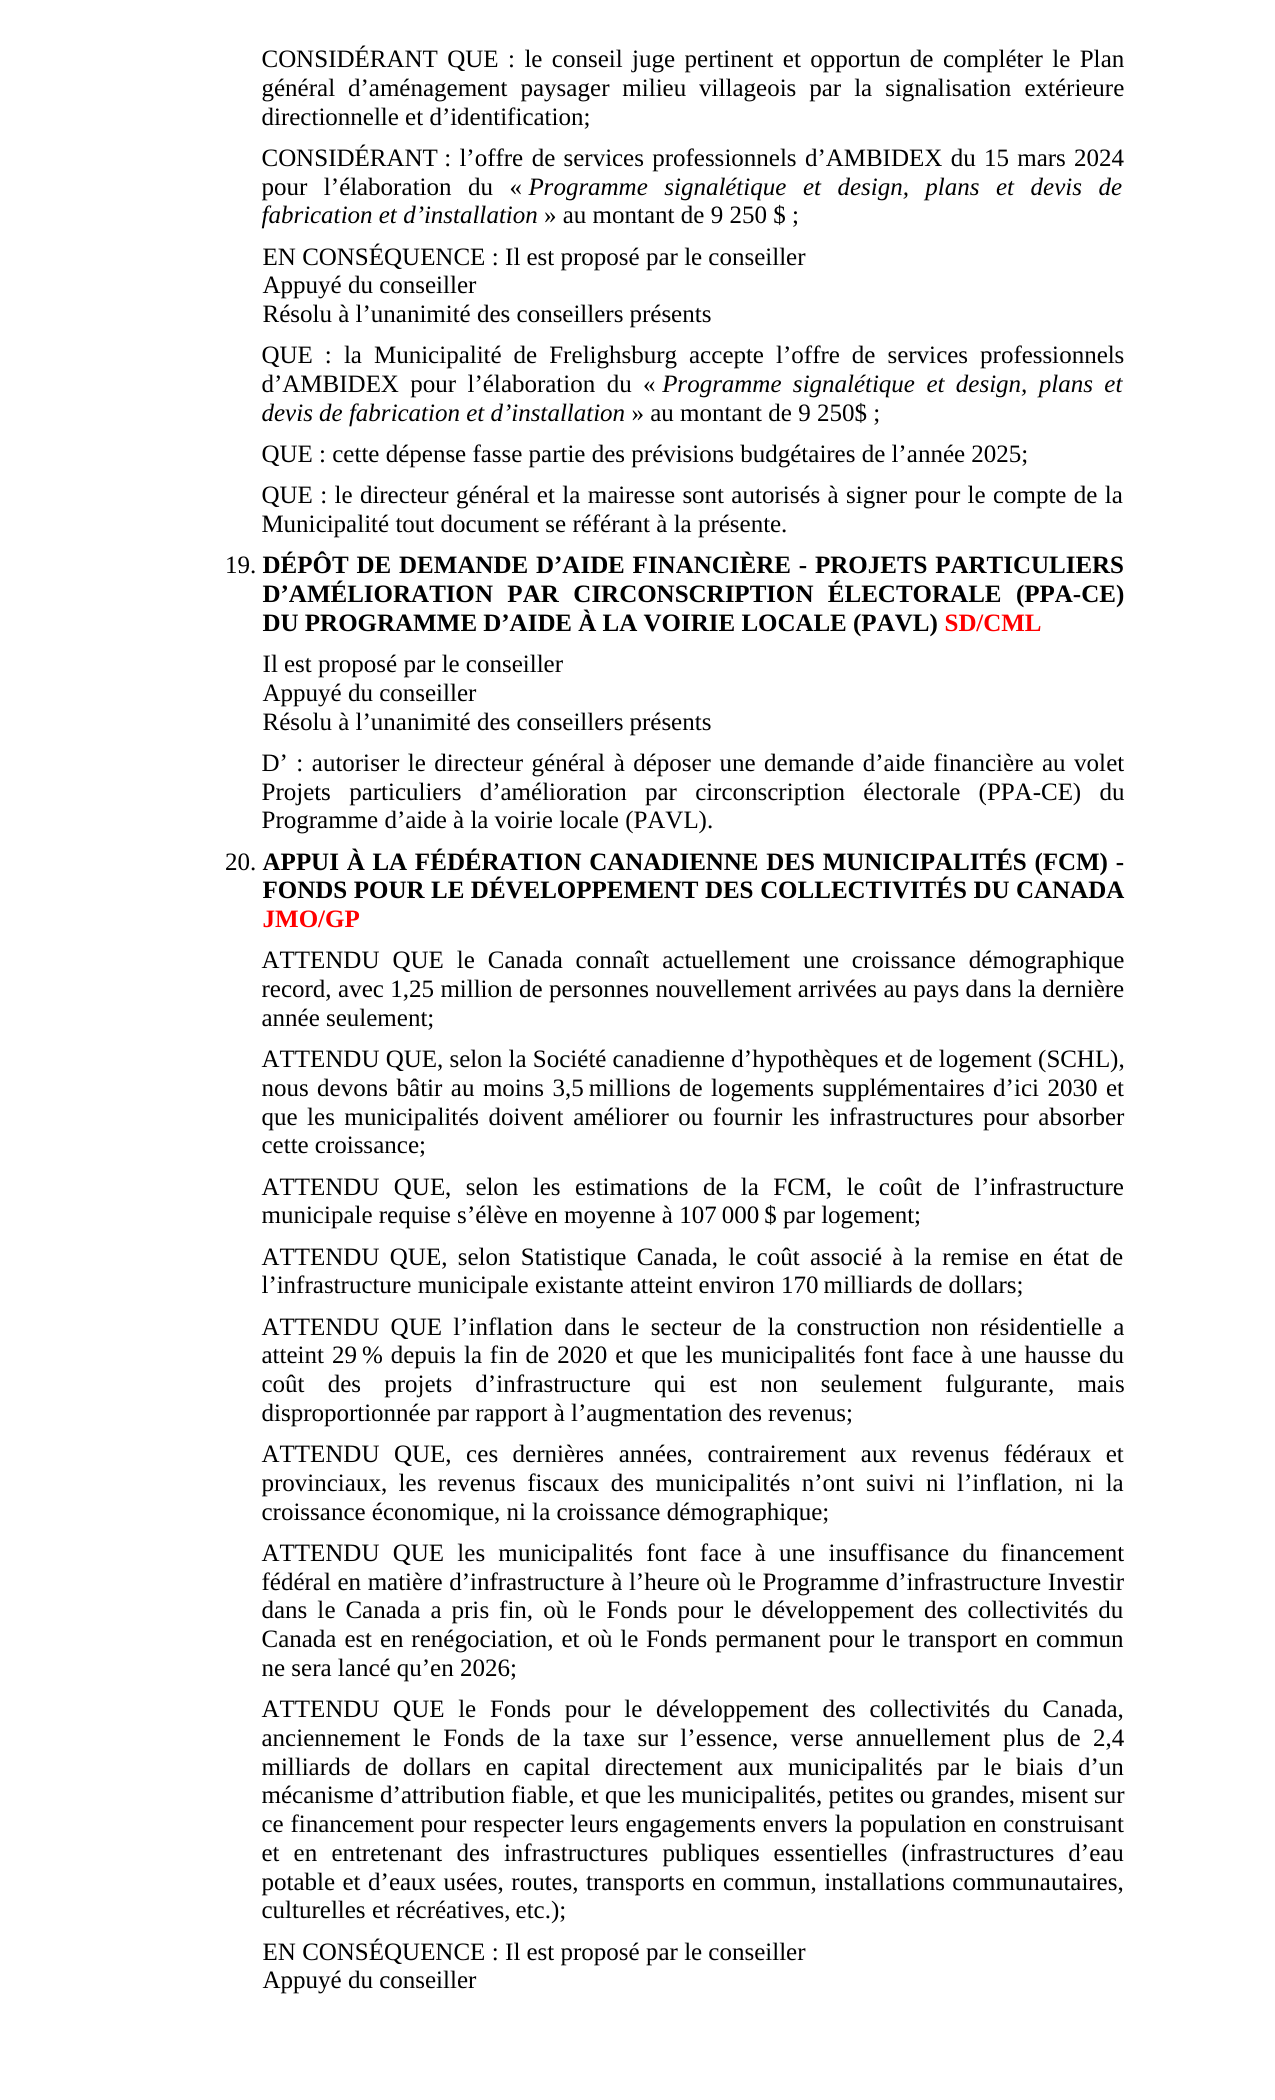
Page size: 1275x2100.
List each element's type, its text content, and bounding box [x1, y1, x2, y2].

list Résolu à l’unanimité des conseillers présents [262, 299, 1125, 328]
text D’ : autoriser le directeur général à déposer une demande d’aide financière au volet Projets particuliers d’amélioration par circonscription électorale (PPA-CE) du Programme d’aide à la voirie locale (PAVL). [261, 748, 1125, 834]
text ATTENDU QUE, ces dernières années, contrairement aux revenus fédéraux et provinciaux, les revenus fiscaux des municipalités n’ont suivi ni l’inflation, ni la croissance économique, ni la croissance démographique; [261, 1439, 1125, 1526]
list APPUI À LA FÉDÉRATION CANADIENNE DES MUNICIPALITÉS (FCM) - FONDS POUR LE DÉVELOPPEMENT DES COLLECTIVITÉS DU CANADA JMO/GP [225, 847, 1125, 933]
list EN CONSÉQUENCE : Il est proposé par le conseiller [262, 1937, 1125, 1966]
text CONSIDÉRANT QUE : le conseil juge pertinent et opportun de compléter le Plan général d’aménagement paysager milieu villageois par la signalisation extérieure directionnelle et d’identification; [261, 44, 1125, 131]
text ATTENDU QUE, selon Statistique Canada, le coût associé à la remise en état de l’infrastructure municipale existante atteint environ 170 milliards de dollars; [261, 1242, 1125, 1299]
list EN CONSÉQUENCE : Il est proposé par le conseiller [262, 242, 1125, 271]
text QUE : cette dépense fasse partie des prévisions budgétaires de l’année 2025; [261, 439, 1125, 468]
text ATTENDU QUE le Canada connaît actuellement une croissance démographique record, avec 1,25 million de personnes nouvellement arrivées au pays dans la dernière année seulement; [261, 946, 1125, 1032]
text QUE : le directeur général et la mairesse sont autorisés à signer pour le compte de la Municipalité tout document se référant à la présente. [261, 481, 1125, 538]
list Il est proposé par le conseiller [262, 649, 1125, 678]
text ATTENDU QUE l’inflation dans le secteur de la construction non résidentielle a atteint 29 % depuis la fin de 2020 et que les municipalités font face à une hausse du coût des projets d’infrastructure qui est non seulement fulgurante, mais disproportionnée par rapport à l’augmentation des revenus; [261, 1312, 1125, 1427]
text ATTENDU QUE le Fonds pour le développement des collectivités du Canada, anciennement le Fonds de la taxe sur l’essence, verse annuellement plus de 2,4 milliards de dollars en capital directement aux municipalités par le biais d’un mécanisme d’attribution fiable, et que les municipalités, petites ou grandes, misent sur ce financement pour respecter leurs engagements envers la population en construisant et en entretenant des infrastructures publiques essentielles (infrastructures d’eau potable et d’eaux usées, routes, transports en commun, installations communautaires, culturelles et récréatives, etc.); [261, 1694, 1125, 1924]
text CONSIDÉRANT : l’offre de services professionnels d’AMBIDEX du 15 mars 2024 pour l’élaboration du « Programme signalétique et design, plans et devis de fabrication et d’installation » au montant de 9 250 $ ; [261, 143, 1125, 229]
list Appuyé du conseiller [262, 678, 1125, 707]
text QUE : la Municipalité de Frelighsburg accepte l’offre de services professionnels d’AMBIDEX pour l’élaboration du « Programme signalétique et design, plans et devis de fabrication et d’installation » au montant de 9 250$ ; [261, 341, 1125, 427]
text ATTENDU QUE, selon les estimations de la FCM, le coût de l’infrastructure municipale requise s’élève en moyenne à 107 000 $ par logement; [261, 1172, 1125, 1229]
text ATTENDU QUE les municipalités font face à une insuffisance du financement fédéral en matière d’infrastructure à l’heure où le Programme d’infrastructure Investir dans le Canada a pris fin, où le Fonds pour le développement des collectivités du Canada est en renégociation, et où le Fonds permanent pour le transport en commun ne sera lancé qu’en 2026; [261, 1538, 1125, 1682]
list Résolu à l’unanimité des conseillers présents [262, 707, 1125, 736]
list Appuyé du conseiller [262, 271, 1125, 299]
text ATTENDU QUE, selon la Société canadienne d’hypothèques et de logement (SCHL), nous devons bâtir au moins 3,5 millions de logements supplémentaires d’ici 2030 et que les municipalités doivent améliorer ou fournir les infrastructures pour absorber cette croissance; [261, 1044, 1125, 1159]
list DÉPÔT DE DEMANDE D’AIDE FINANCIÈRE - PROJETS PARTICULIERS D’AMÉLIORATION PAR CIRCONSCRIPTION ÉLECTORALE (PPA-CE) DU PROGRAMME D’AIDE À LA VOIRIE LOCALE (PAVL) SD/CML [225, 551, 1125, 637]
list Appuyé du conseiller [262, 1966, 1125, 1994]
